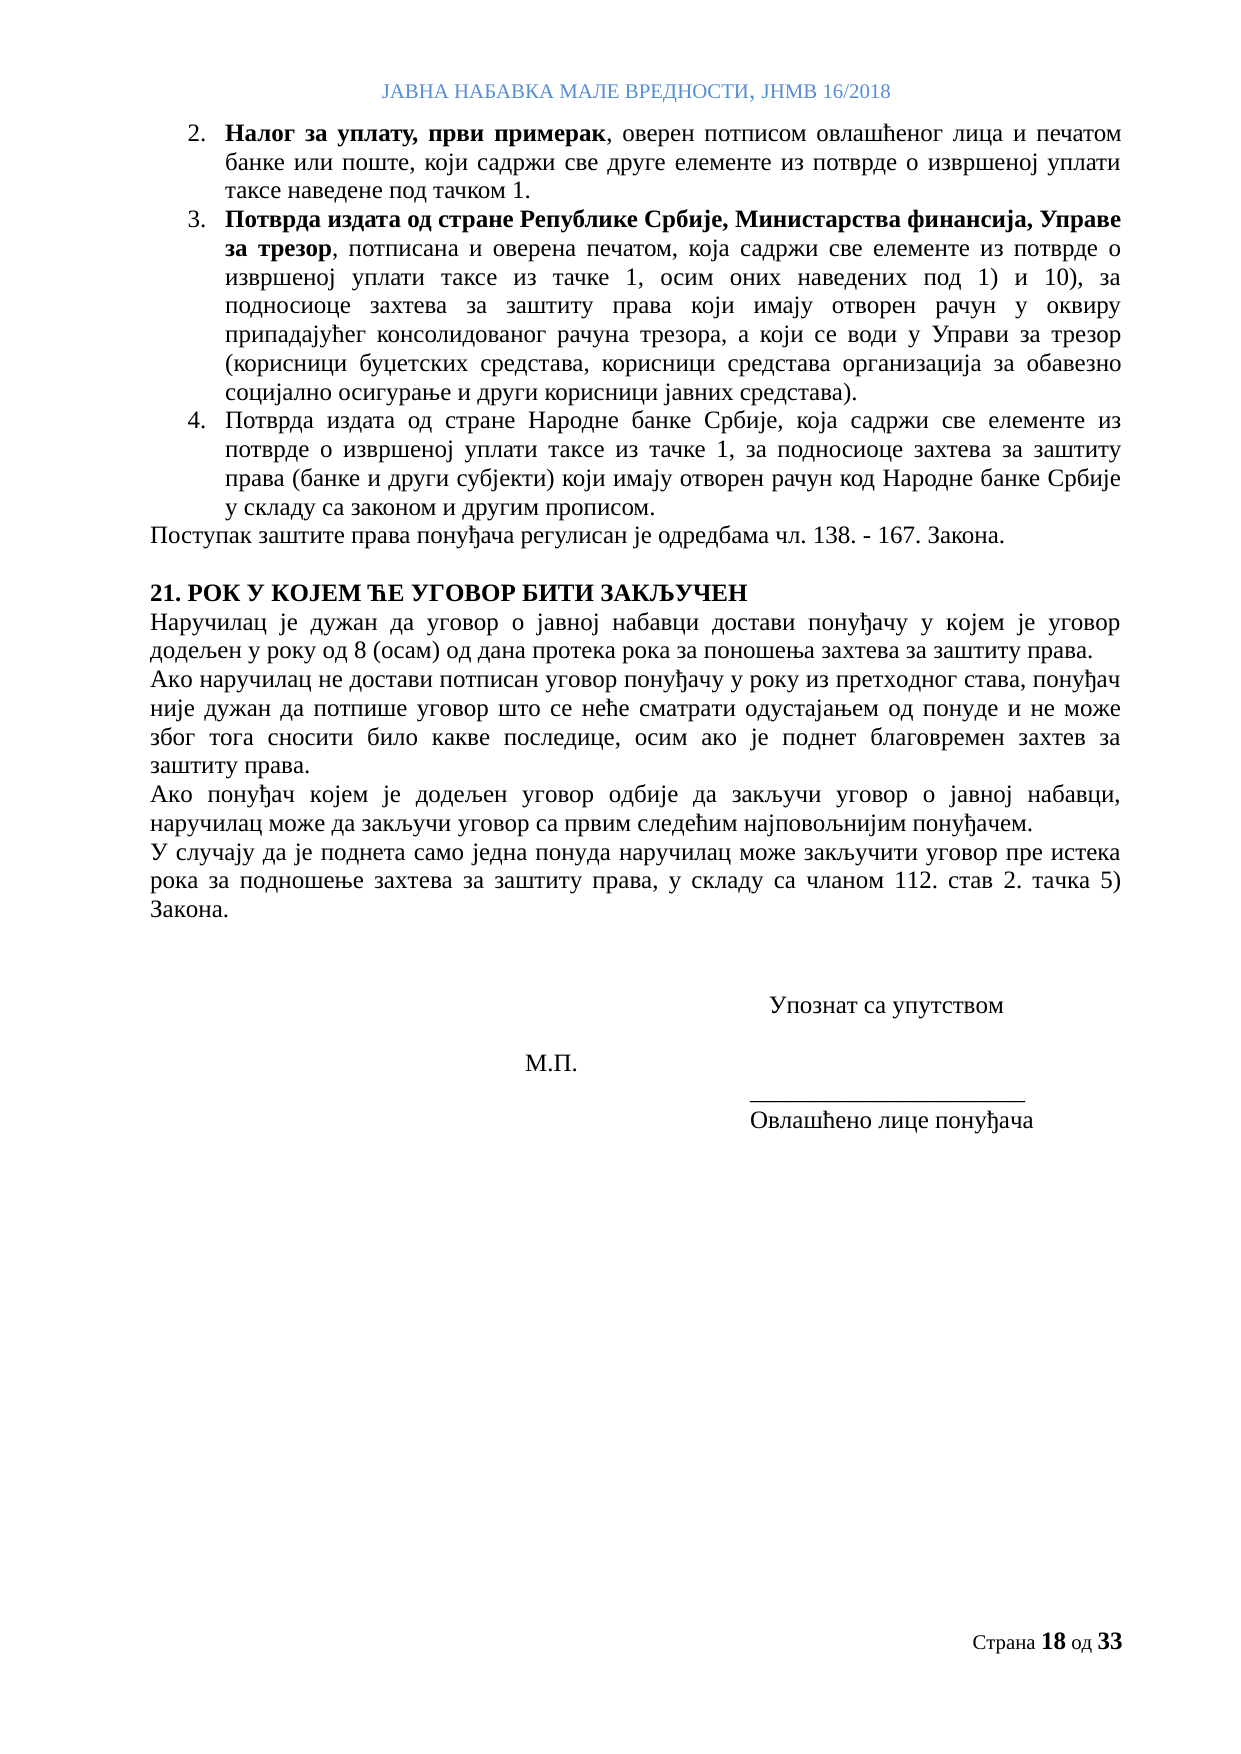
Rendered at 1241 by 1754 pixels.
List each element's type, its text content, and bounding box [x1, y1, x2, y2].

text Упознат са упутством [675, 990, 1122, 1019]
text 21. РОК У КОЈЕМ ЋЕ УГОВОР БИТИ ЗАКЉУЧЕН [150, 578, 1122, 607]
text М.П. [150, 1048, 1122, 1076]
text Наручилац је дужан да уговор о јавној набавци достави понуђачу у којем је уговор додељен у року од 8 (осам) од дана протека рока за поношења захтева за заштиту права. [150, 607, 1122, 664]
text Ако наручилац не достави потписан уговор понуђачу у року из претходног става, понуђач није дужан да потпише уговор што се неће сматрати одустајањем од понуде и не може због тога сносити било какве последице, осим ако је поднет благовремен захтев за заштиту права. [150, 664, 1122, 779]
text Поступак заштите права понуђача регулисан је одредбама чл. 138. - 167. Закона. [150, 521, 1122, 549]
text У случају да је поднета само једна понуда наручилац може закључити уговор пре истека рока за подношење захтева за заштиту права, у складу са чланом 112. став 2. тачка 5) Закона. [150, 837, 1122, 923]
text Ако понуђач којем је додељен уговор одбије да закључи уговор о јавној набавци, наручилац може да закључи уговор са првим следећим најповољнијим понуђачем. [150, 779, 1122, 837]
list Налог за уплату, први примерак, оверен потписом овлашћеног лица и печатом банке или поште, који садржи све друге елементе из потврде о извршеној уплати таксе наведене под тачком 1. [187, 118, 1122, 204]
list Потврда издата од стране Народне банке Србије, која садржи све елементе из потврде о извршеној уплати таксе из тачке 1, за подносиоце захтева за заштиту права (банке и други субјекти) који имају отворен рачун код Народне банке Србије у складу са законом и другим прописом. [187, 406, 1122, 521]
list Потврда издата од стране Републике Србије, Министарства финансија, Управе за трезор, потписана и оверена печатом, која садржи све елементе из потврде о извршеној уплати таксе из тачке 1, осим оних наведених под 1) и 10), за подносиоце захтева за заштиту права који имају отворен рачун у оквиру припадајућег консолидованог рачуна трезора, а који се води у Управи за трезор (корисници буџетских средстава, корисници средстава организација за обавезно социјално осигурање и други корисници јавних средстава). [187, 204, 1122, 406]
text Овлашћено лице понуђача [150, 1105, 1122, 1134]
text ______________________ [150, 1076, 1122, 1105]
